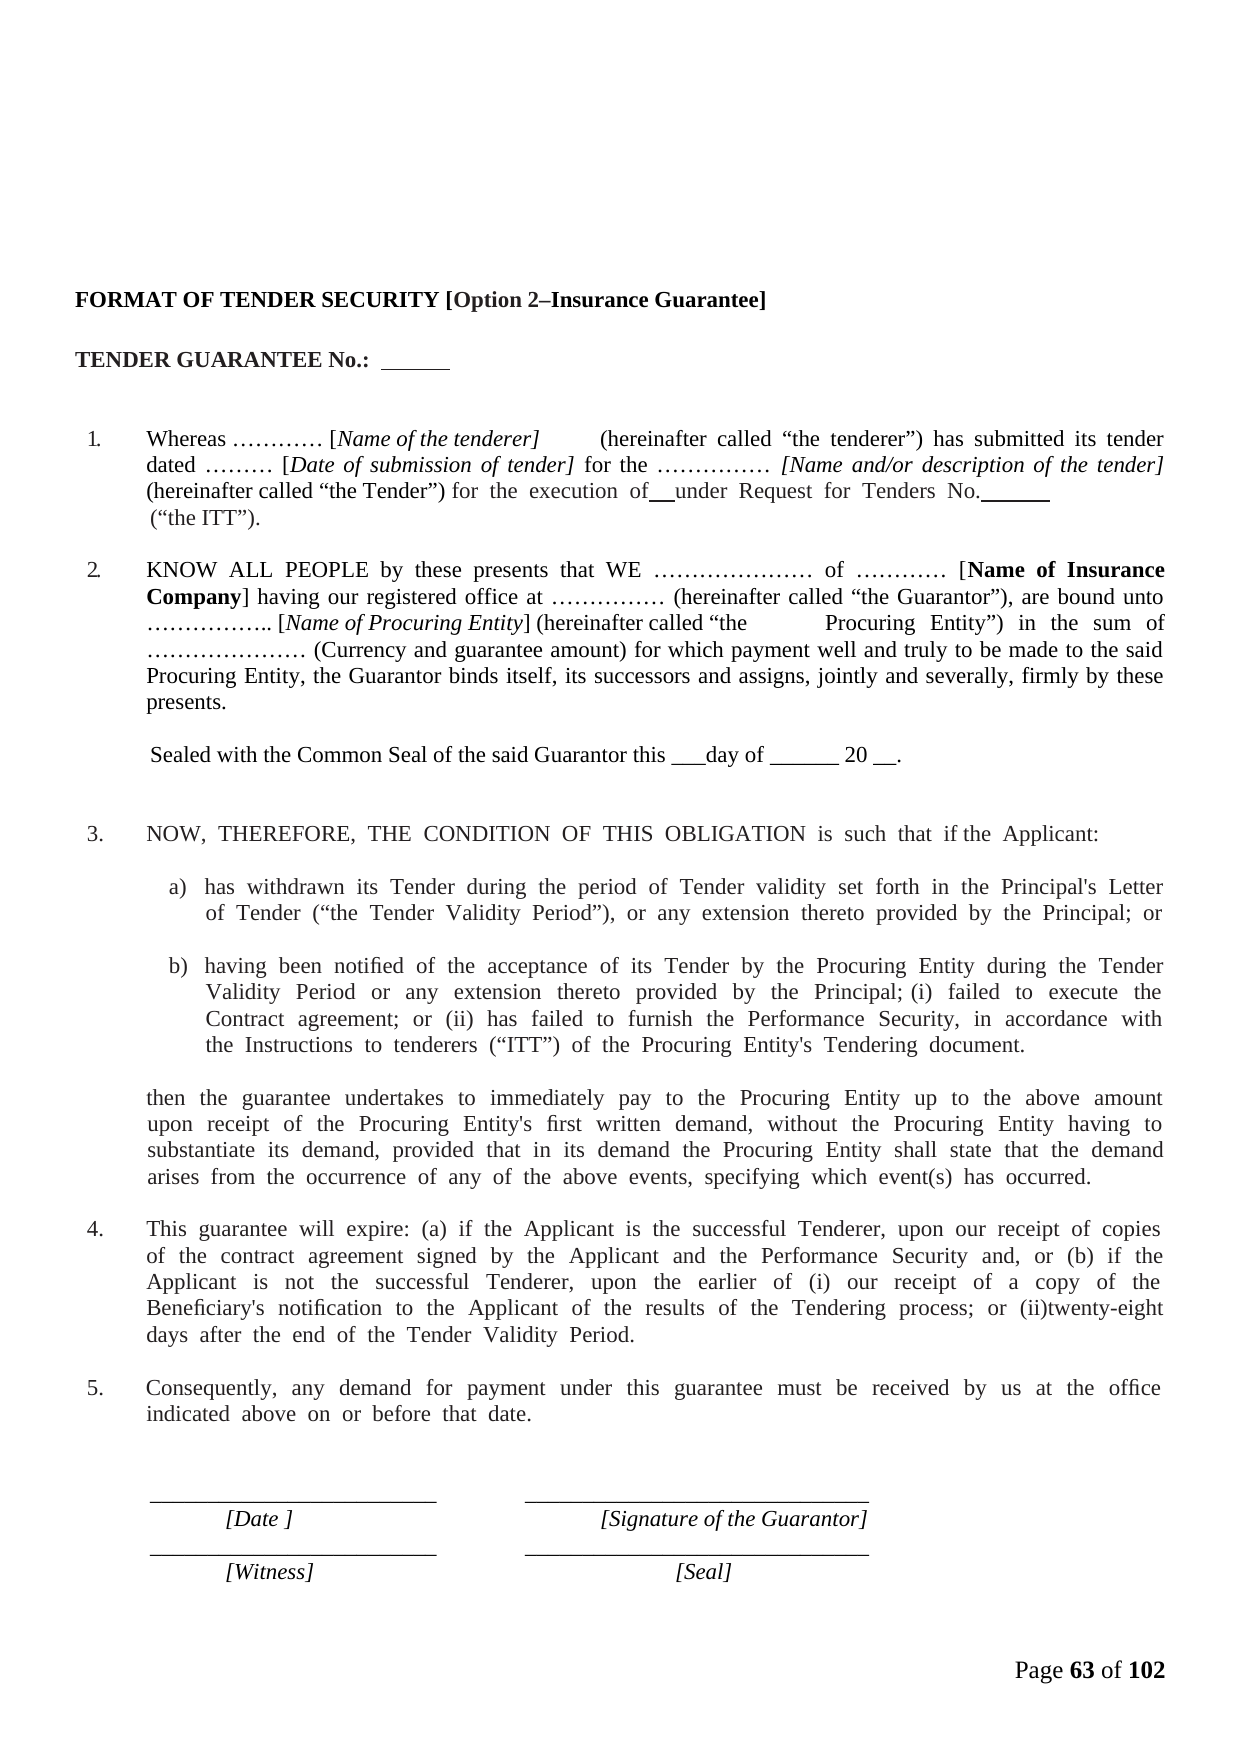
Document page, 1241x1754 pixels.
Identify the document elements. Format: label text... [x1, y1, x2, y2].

text TENDER GUARANTEE No.: [75, 346, 1165, 372]
text [Date ] [Signature of the Guarantor] [75, 1505, 1165, 1532]
text then the guarantee undertakes to immediately pay to the Procuring Entity up to the above amount upon receipt of the Procuring Entity's ﬁrst written demand, without the Procuring Entity having to substantiate its demand, provided that in its demand the Procuring Entity shall state that the demand arises from the occurrence of any of the above events, specifying which event(s) has occurred. [146, 1084, 1165, 1189]
list Whereas ………… [Name of the tenderer] (hereinafter called “the tenderer”) has submitted its tender dated ……… [Date of submission of tender] for the …………… [Name and/or description of the tender] (hereinafter called “the Tender”) for the execution of under Request for Tenders No. (“the ITT”). [87, 425, 1165, 530]
list Consequently, any demand for payment under this guarantee must be received by us at the ofﬁce indicated above on or before that date. [87, 1373, 1165, 1426]
text FORMAT OF TENDER SECURITY [Option 2–Insurance Guarantee] [75, 286, 1165, 312]
list has withdrawn its Tender during the period of Tender validity set forth in the Principal's Letter of Tender (“the Tender Validity Period”), or any extension thereto provided by the Principal; or [169, 873, 1165, 926]
text _________________________ ______________________________ [75, 1479, 1165, 1505]
text [Witness] [Seal] [75, 1558, 1165, 1584]
text _________________________ ______________________________ [75, 1532, 1165, 1558]
text Sealed with the Common Seal of the said Guarantor this ___day of ______ 20 __. [75, 741, 1165, 767]
list This guarantee will expire: (a) if the Applicant is the successful Tenderer, upon our receipt of copies of the contract agreement signed by the Applicant and the Performance Security and, or (b) if the Applicant is not the successful Tenderer, upon the earlier of (i) our receipt of a copy of the Beneﬁciary's notiﬁcation to the Applicant of the results of the Tendering process; or (ii)twenty-eight days after the end of the Tender Validity Period. [87, 1215, 1165, 1347]
list KNOW ALL PEOPLE by these presents that WE ………………… of ………… [Name of Insurance Company] having our registered office at …………… (hereinafter called “the Guarantor”), are bound unto …………….. [Name of Procuring Entity] (hereinafter called “the Procuring Entity”) in the sum of ………………… (Currency and guarantee amount) for which payment well and truly to be made to the said Procuring Entity, the Guarantor binds itself, its successors and assigns, jointly and severally, firmly by these presents. [87, 557, 1165, 715]
list NOW, THEREFORE, THE CONDITION OF THIS OBLIGATION is such that if the Applicant: [87, 820, 1165, 846]
list having been notiﬁed of the acceptance of its Tender by the Procuring Entity during the Tender Validity Period or any extension thereto provided by the Principal; (i) failed to execute the Contract agreement; or (ii) has failed to furnish the Performance Security, in accordance with the Instructions to tenderers (“ITT”) of the Procuring Entity's Tendering document. [169, 952, 1165, 1057]
